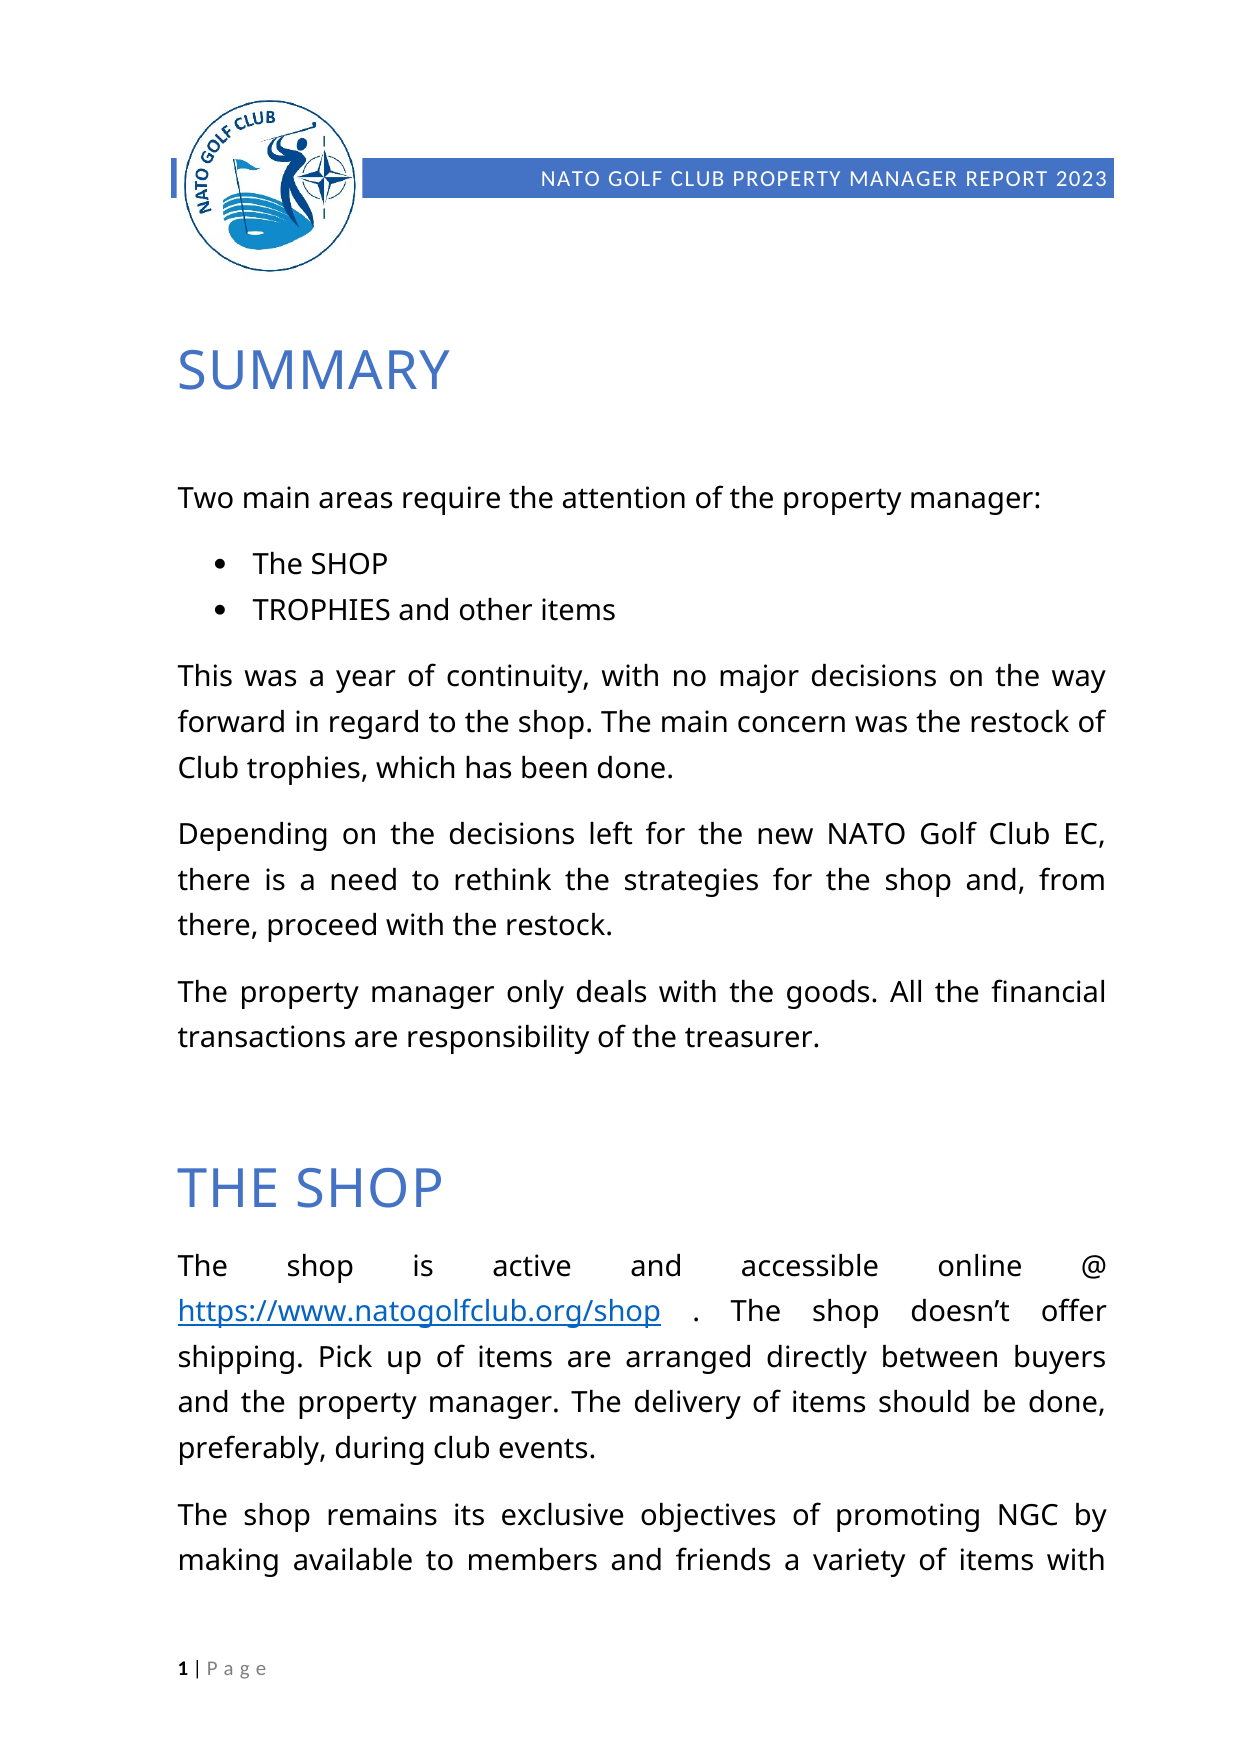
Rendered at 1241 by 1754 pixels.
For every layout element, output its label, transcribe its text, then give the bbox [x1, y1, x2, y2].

subtitle NATO GOLF CLUB Property Manager Report 2023 [363, 164, 1107, 192]
text The shop is active and accessible online @ https://www.natogolfclub.org/shop . The shop doesn’t offer shipping. Pick up of items are arranged directly between buyers and the property manager. The delivery of items should be done, preferably, during club events. [177, 1245, 1107, 1467]
text Two main areas require the attention of the property manager: [177, 477, 1107, 517]
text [177, 1494, 1107, 1579]
picture [176, 92, 363, 279]
title The Shop [177, 1149, 1107, 1223]
title SUMMARY [177, 332, 1107, 406]
list TROPHIES and other items [215, 589, 1107, 629]
text Depending on the decisions left for the new NATO Golf Club EC, there is a need to rethink the strategies for the shop and, from there, proceed with the restock. [177, 813, 1107, 944]
text The property manager only deals with the goods. All the financial transactions are responsibility of the treasurer. [177, 971, 1107, 1056]
list The SHOP [215, 543, 1107, 583]
text This was a year of continuity, with no major decisions on the way forward in regard to the shop. The main concern was the restock of Club trophies, which has been done. [177, 656, 1107, 787]
